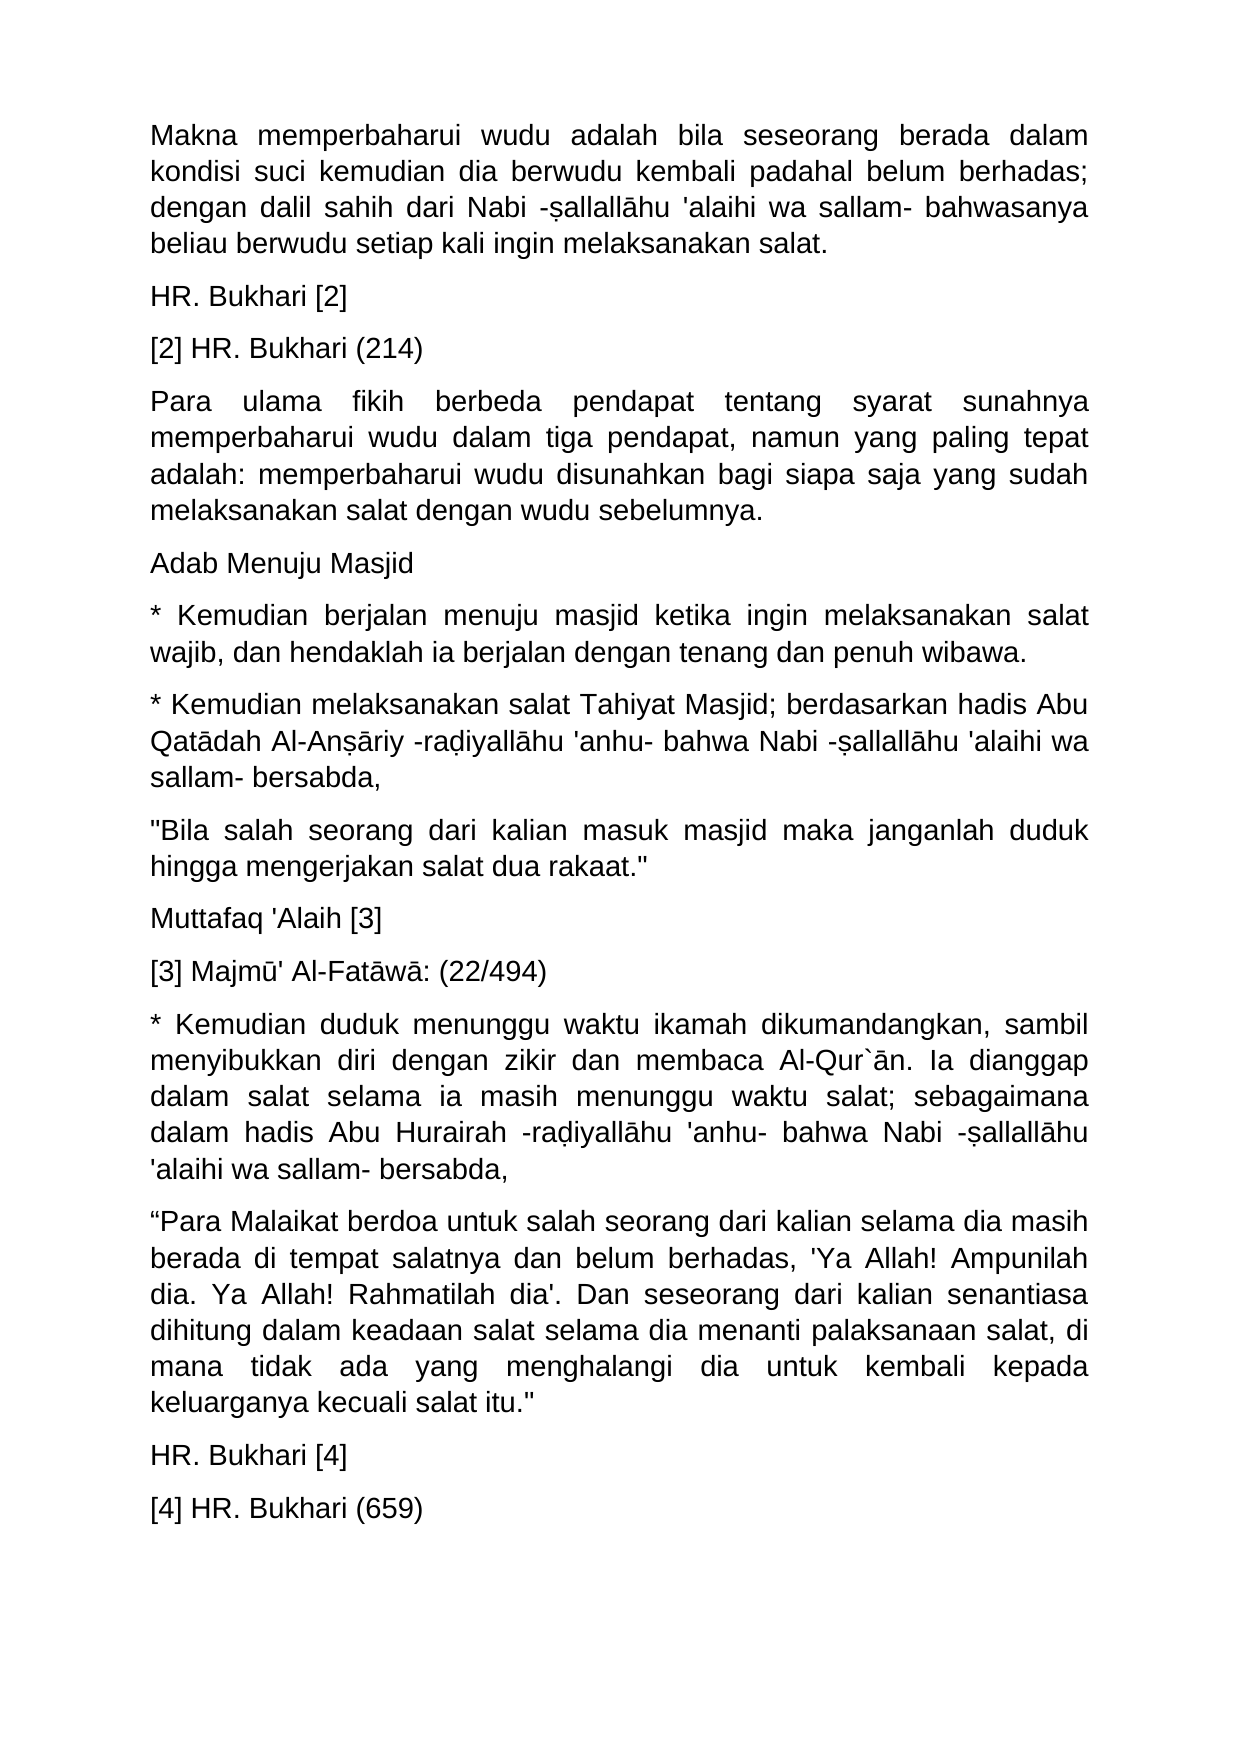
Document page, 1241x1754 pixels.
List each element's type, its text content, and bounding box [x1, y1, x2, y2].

text “Para Malaikat berdoa untuk salah seorang dari kalian selama dia masih berada di tempat salatnya dan belum berhadas, 'Ya Allah! Ampunilah dia. Ya Allah! Rahmatilah dia'. Dan seseorang dari kalian senantiasa dihitung dalam keadaan salat selama dia menanti palaksanaan salat, di mana tidak ada yang menghalangi dia untuk kembali kepada keluarganya kecuali salat itu." [150, 1204, 1090, 1419]
text * Kemudian melaksanakan salat Tahiyat Masjid; berdasarkan hadis Abu Qatādah Al-Anṣāriy -raḍiyallāhu 'anhu- bahwa Nabi -ṣallallāhu 'alaihi wa sallam- bersabda, [150, 687, 1090, 793]
text "Bila salah seorang dari kalian masuk masjid maka janganlah duduk hingga mengerjakan salat dua rakaat." [150, 812, 1090, 882]
text * Kemudian duduk menunggu waktu ikamah dikumandangkan, sambil menyibukkan diri dengan zikir dan membaca Al-Qur`ān. Ia dianggap dalam salat selama ia masih menunggu waktu salat; sebagaimana dalam hadis Abu Hurairah -raḍiyallāhu 'anhu- bahwa Nabi -ṣallallāhu 'alaihi wa sallam- bersabda, [150, 1007, 1090, 1185]
text Makna memperbaharui wudu adalah bila seseorang berada dalam kondisi suci kemudian dia berwudu kembali padahal belum berhadas; dengan dalil sahih dari Nabi -ṣallallāhu 'alaihi wa sallam- bahwasanya beliau berwudu setiap kali ingin melaksanakan salat. [150, 117, 1090, 259]
text HR. Bukhari [4] [150, 1438, 1090, 1472]
text Muttafaq 'Alaih [3] [150, 901, 1090, 935]
text [4] HR. Bukhari (659) [150, 1491, 1090, 1524]
text [2] HR. Bukhari (214) [150, 332, 1090, 365]
text Para ulama fikih berbeda pendapat tentang syarat sunahnya memperbaharui wudu dalam tiga pendapat, namun yang paling tepat adalah: memperbaharui wudu disunahkan bagi siapa saja yang sudah melaksanakan salat dengan wudu sebelumnya. [150, 384, 1090, 526]
text * Kemudian berjalan menuju masjid ketika ingin melaksanakan salat wajib, dan hendaklah ia berjalan dengan tenang dan penuh wibawa. [150, 598, 1090, 668]
text [3] Majmū' Al-Fatāwā: (22/494) [150, 954, 1090, 988]
text HR. Bukhari [2] [150, 279, 1090, 312]
text Adab Menuju Masjid [150, 546, 1090, 579]
